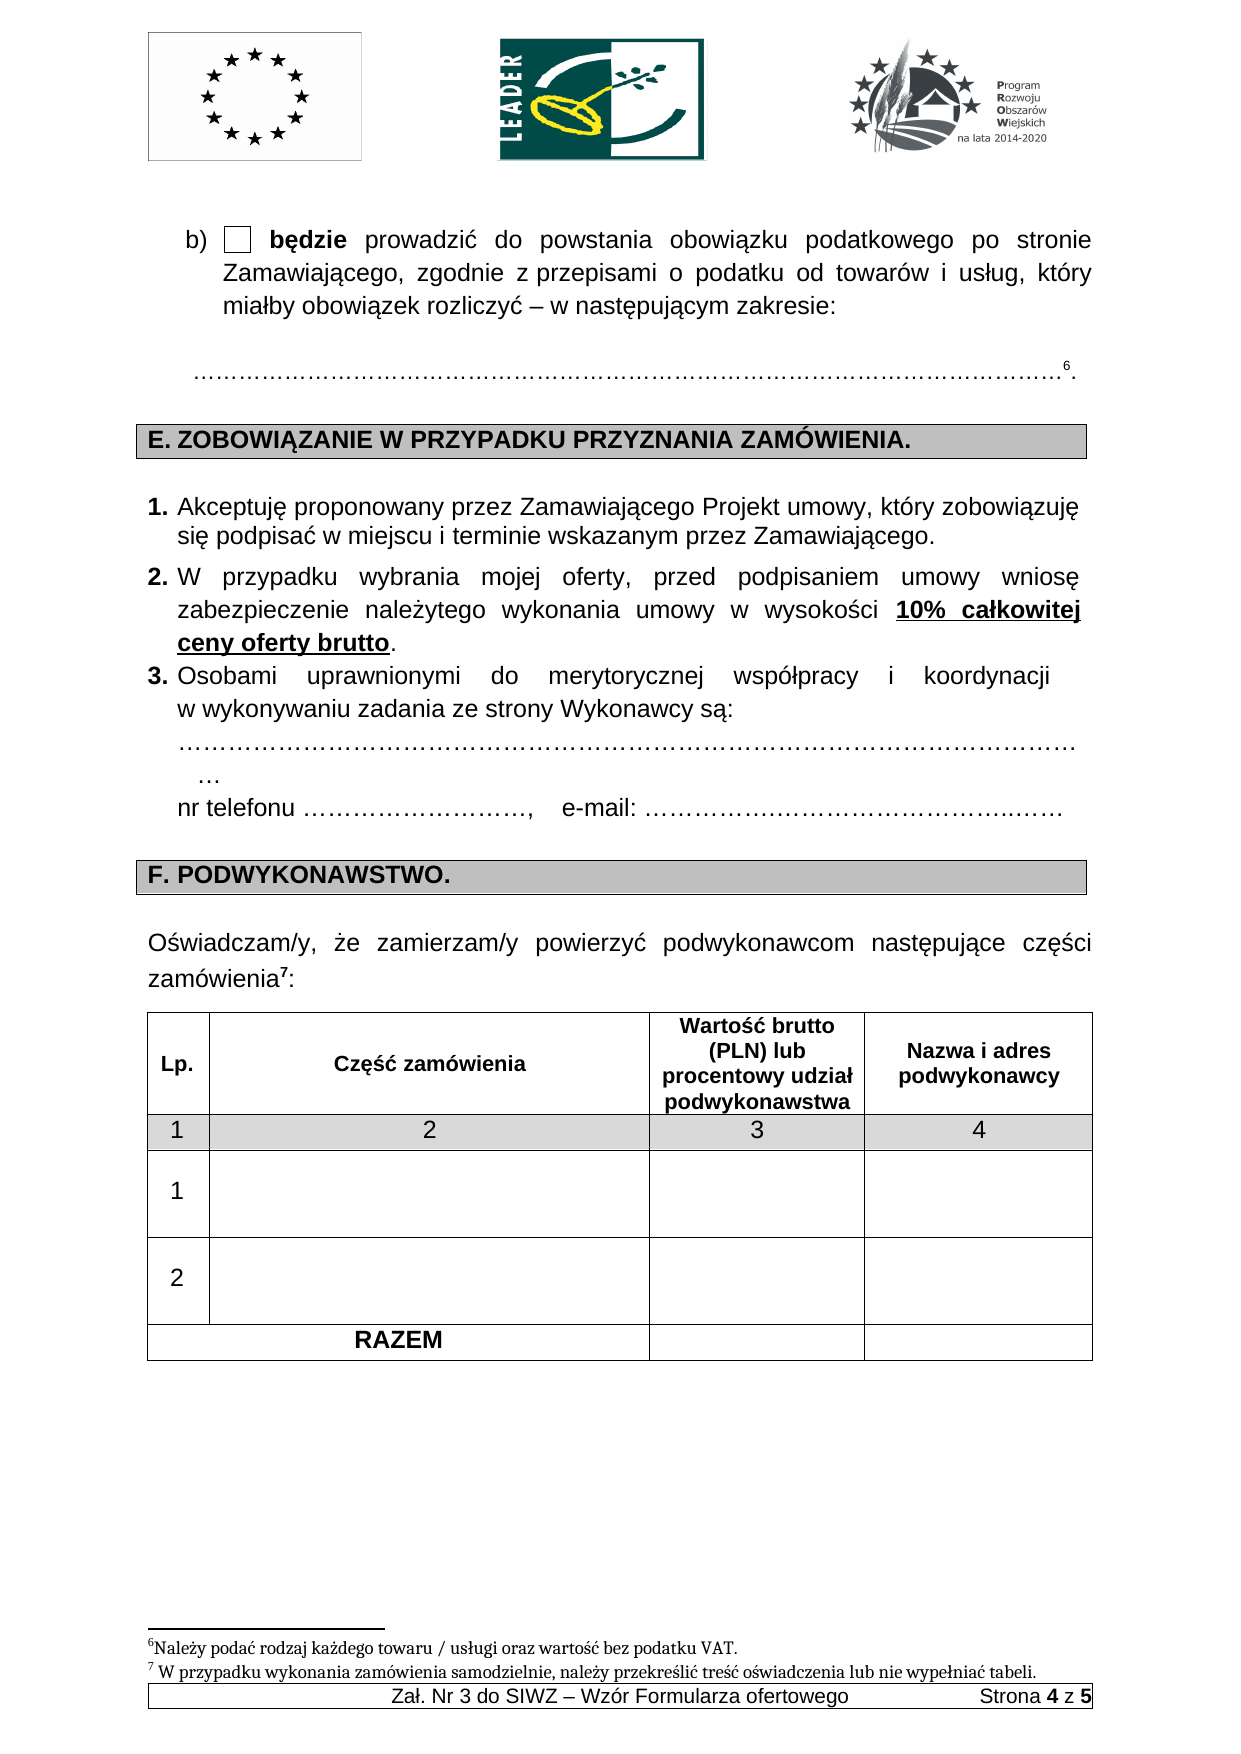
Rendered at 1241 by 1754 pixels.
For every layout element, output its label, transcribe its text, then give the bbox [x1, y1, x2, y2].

table_cell [650, 1151, 864, 1237]
table_header PODWYKONAWSTWO. [137, 861, 1086, 893]
table_cell 2 [148, 1238, 209, 1323]
table_cell RAZEM [148, 1325, 649, 1360]
picture [147, 32, 362, 161]
list będzie prowadzić do powstania obowiązku podatkowego po stronie Zamawiającego, zgodnie z przepisami o podatku od towarów i usług, który miałby obowiązek rozliczyć – w następującym zakresie: [185, 224, 1092, 319]
table_cell [650, 1238, 864, 1323]
table_cell 3 [650, 1115, 864, 1149]
list ……………………………………………………………………………………………………. [177, 324, 1092, 384]
picture [843, 32, 1053, 161]
table_cell [865, 1325, 1092, 1360]
table_cell [650, 1325, 864, 1360]
table_header Akceptuję proponowany przez Zamawiającego Projekt umowy, który zobowiązuję się podpisać w miejscu i terminie wskazanym przez Zamawiającego. W przypadku wybrania mojej oferty, przed podpisaniem umowy wniosę zabezpieczenie należytego wykonania umowy w wysokości 10% całkowitej ceny oferty brutto. Osobami uprawnionymi do merytorycznej współpracy i koordynacji w wykonywaniu zadania ze strony Wykonawcy są: ………………………………………………………………………………………………… nr telefonu ………………………, e-mail: …………….………………………..…… [148, 492, 1092, 826]
table_header ZOBOWIĄZANIE W PRZYPADKU PRZYZNANIA ZAMÓWIENIA. [137, 425, 1086, 458]
table_cell 2 [210, 1115, 649, 1149]
table_cell [865, 1238, 1092, 1323]
table_cell 1 [148, 1151, 209, 1237]
table_header Część zamówienia [210, 1013, 649, 1114]
table_header Nazwa i adres podwykonawcy [865, 1013, 1092, 1114]
table_cell 1 [148, 1115, 209, 1149]
table_cell [210, 1151, 649, 1237]
table_cell [865, 1151, 1092, 1237]
table_cell 4 [865, 1115, 1092, 1149]
table_cell [210, 1238, 649, 1323]
text Oświadczam/y, że zamierzam/y powierzyć podwykonawcom następujące części zamówienia: [148, 928, 1092, 992]
table_header Lp. [148, 1013, 209, 1114]
picture [497, 38, 708, 161]
table_header Wartość brutto (PLN) lub procentowy udział podwykonawstwa [650, 1013, 864, 1114]
